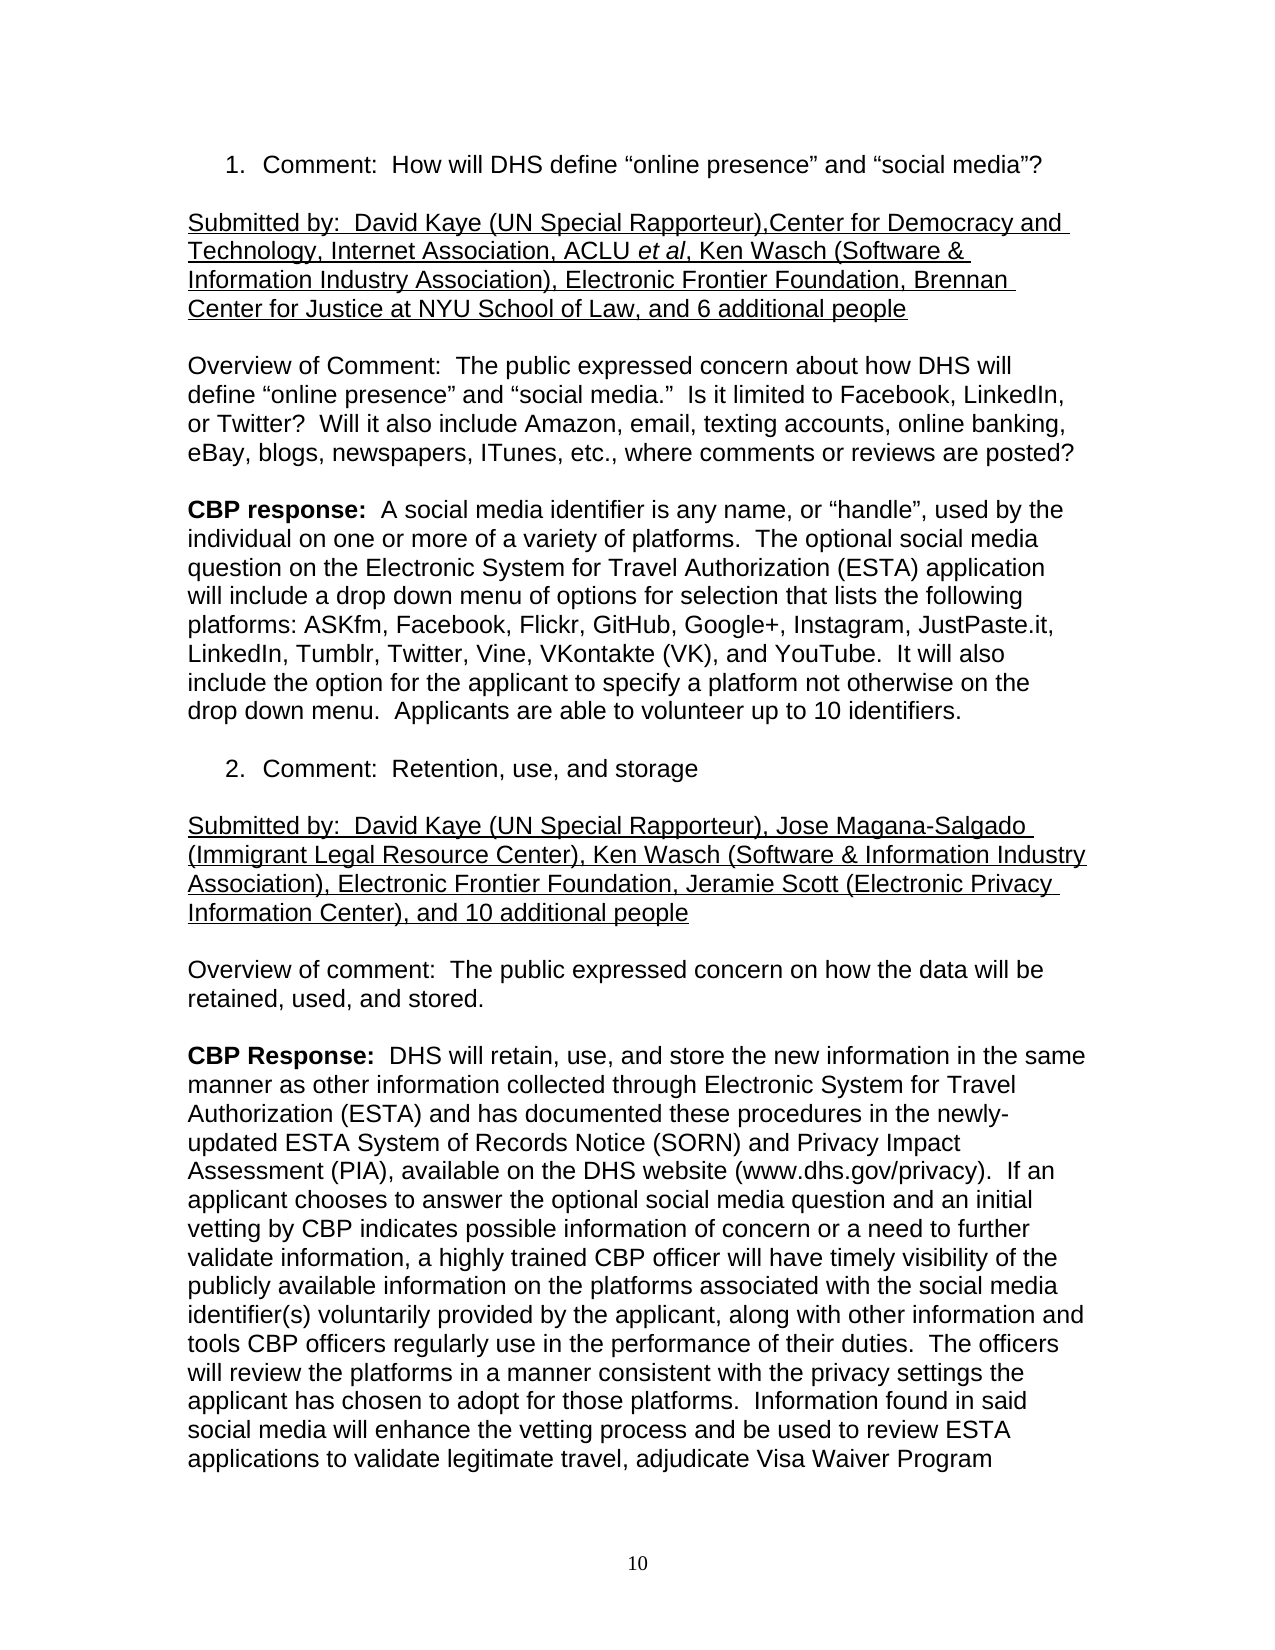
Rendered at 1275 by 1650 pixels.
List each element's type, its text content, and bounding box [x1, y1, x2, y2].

text CBP response: A social media identifier is any name, or “handle”, used by the individual on one or more of a variety of platforms. The optional social media question on the Electronic System for Travel Authorization (ESTA) application will include a drop down menu of options for selection that lists the following platforms: ASKfm, Facebook, Flickr, GitHub, Google+, Instagram, JustPaste.it, LinkedIn, Tumblr, Twitter, Vine, VKontakte (VK), and YouTube. It will also include the option for the applicant to specify a platform not otherwise on the drop down menu. Applicants are able to volunteer up to 10 identifiers. [187, 495, 1087, 725]
list Comment: Retention, use, and storage [225, 754, 1087, 782]
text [187, 1041, 1087, 1472]
text Overview of comment: The public expressed concern on how the data will be retained, used, and stored. [187, 955, 1087, 1012]
text Submitted by: David Kaye (UN Special Rapporteur), Jose Magana-Salgado (Immigrant Legal Resource Center), Ken Wasch (Software & Information Industry Association), Electronic Frontier Foundation, Jeramie Scott (Electronic Privacy Information Center), and 10 additional people [187, 811, 1087, 865]
text Submitted by: David Kaye (UN Special Rapporteur),Center for Democracy and Technology, Internet Association, ACLU et al, Ken Wasch (Software & Information Industry Association), Electronic Frontier Foundation, Brennan Center for Justice at NYU School of Law, and 6 additional people [187, 207, 1087, 322]
list Comment: How will DHS define “online presence” and “social media”? [225, 150, 1087, 179]
text Overview of Comment: The public expressed concern about how DHS will define “online presence” and “social media.” Is it limited to Facebook, LinkedIn, or Twitter? Will it also include Amazon, email, texting accounts, online banking, eBay, blogs, newspapers, ITunes, etc., where comments or reviews are posted? [187, 351, 1087, 466]
text Submitted by: David Kaye (UN Special Rapporteur), Jose Magana-Salgado (Immigrant Legal Resource Center), Ken Wasch (Software & Information Industry Association), Electronic Frontier Foundation, Jeramie Scott (Electronic Privacy Information Center), and 10 additional people [187, 866, 1087, 926]
